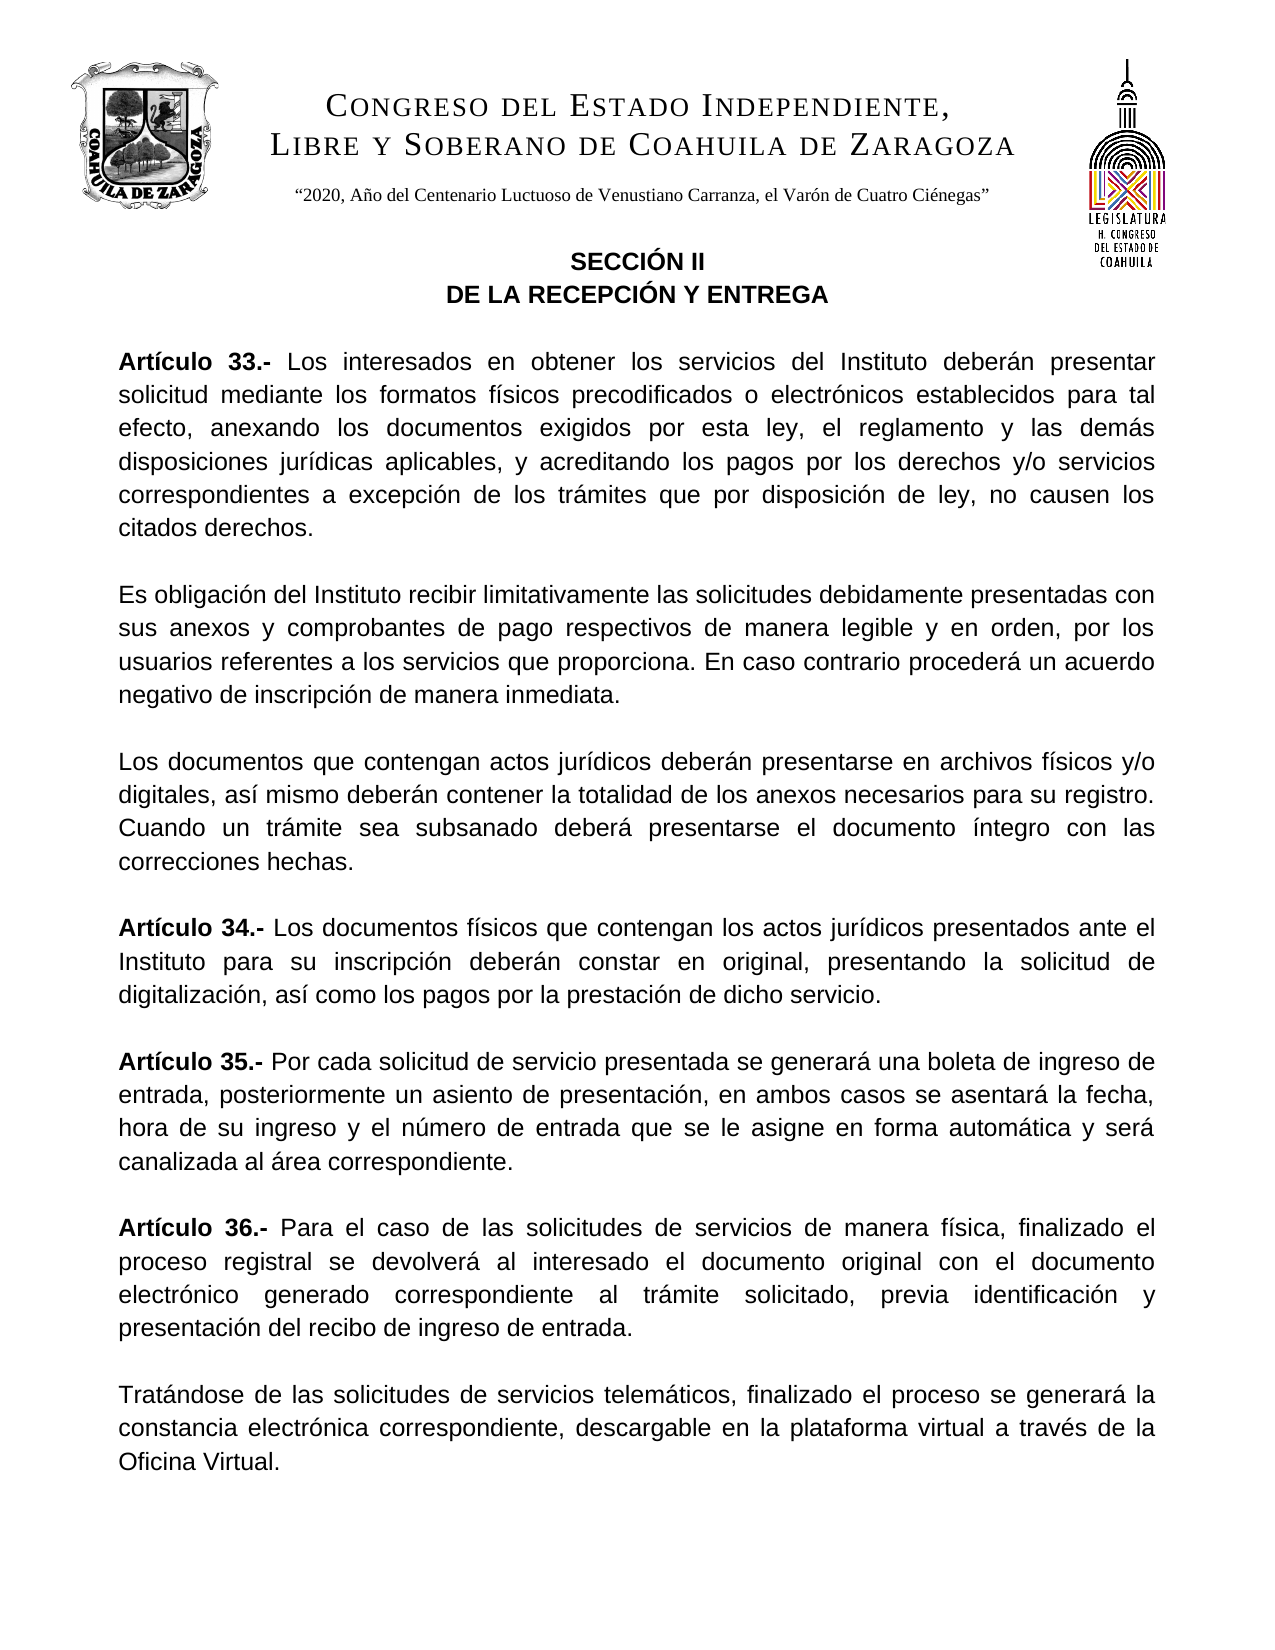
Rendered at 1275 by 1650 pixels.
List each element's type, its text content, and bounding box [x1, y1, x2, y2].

text Es obligación del Instituto recibir limitativamente las solicitudes debidamente presentadas con sus anexos y comprobantes de pago respectivos de manera legible y en orden, por los usuarios referentes a los servicios que proporciona. En caso contrario procederá un acuerdo negativo de inscripción de manera inmediata. [118, 577, 1157, 710]
text Artículo 33.- Los interesados en obtener los servicios del Instituto deberán presentar solicitud mediante los formatos físicos precodificados o electrónicos establecidos para tal efecto, anexando los documentos exigidos por esta ley, el reglamento y las demás disposiciones jurídicas aplicables, y acreditando los pagos por los derechos y/o servicios correspondientes a excepción de los trámites que por disposición de ley, no causen los citados derechos. [118, 343, 1157, 543]
text DE LA RECEPCIÓN Y ENTREGA [118, 277, 1157, 310]
text SECCIÓN II [118, 243, 1157, 277]
text Artículo 36.- Para el caso de las solicitudes de servicios de manera física, finalizado el proceso registral se devolverá al interesado el documento original con el documento electrónico generado correspondiente al trámite solicitado, previa identificación y presentación del recibo de ingreso de entrada. [118, 1210, 1157, 1343]
text Artículo 35.- Por cada solicitud de servicio presentada se generará una boleta de ingreso de entrada, posteriormente un asiento de presentación, en ambos casos se asentará la fecha, hora de su ingreso y el número de entrada que se le asigne en forma automática y será canalizada al área correspondiente. [118, 1043, 1157, 1177]
text Tratándose de las solicitudes de servicios telemáticos, finalizado el proceso se generará la constancia electrónica correspondiente, descargable en la plataforma virtual a través de la Oficina Virtual. [118, 1377, 1157, 1477]
text Los documentos que contengan actos jurídicos deberán presentarse en archivos físicos y/o digitales, así mismo deberán contener la totalidad de los anexos necesarios para su registro. Cuando un trámite sea subsanado deberá presentarse el documento íntegro con las correcciones hechas. [118, 743, 1157, 877]
picture [1089, 59, 1166, 267]
text Artículo 34.- Los documentos físicos que contengan los actos jurídicos presentados ante el Instituto para su inscripción deberán constar en original, presentando la solicitud de digitalización, así como los pagos por la prestación de dicho servicio. [118, 910, 1157, 1010]
picture [70, 62, 219, 209]
